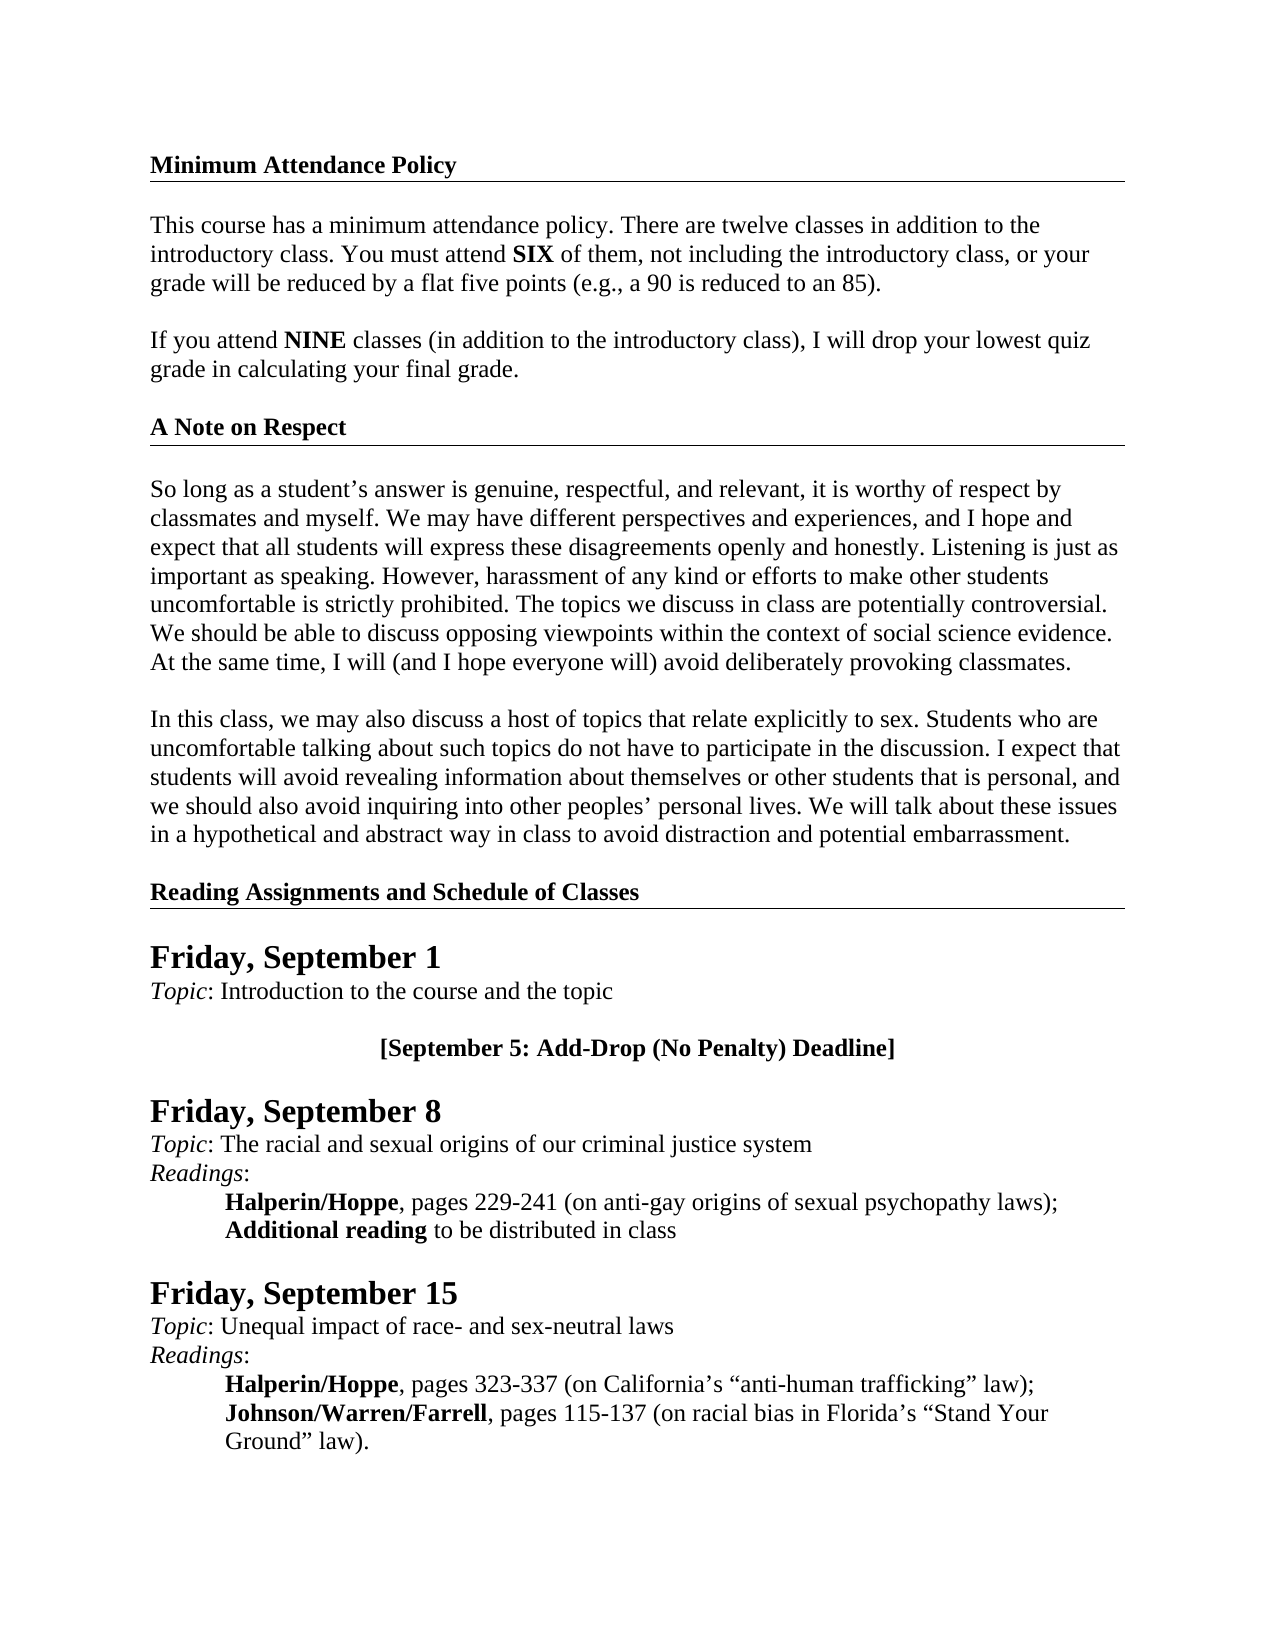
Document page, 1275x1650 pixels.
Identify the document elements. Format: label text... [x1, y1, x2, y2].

text Reading Assignments and Schedule of Classes [150, 877, 1125, 908]
text If you attend NINE classes (in addition to the introductory class), I will drop your lowest quiz grade in calculating your final grade. [150, 326, 1125, 383]
text Halperin/Hoppe, pages 323-337 (on California’s “anti-human trafficking” law); [150, 1369, 1125, 1398]
text Topic: Unequal impact of race- and sex-neutral laws [150, 1311, 1125, 1340]
text Topic: Introduction to the course and the topic [150, 976, 1125, 1005]
text Additional reading to be distributed in class [150, 1216, 1125, 1244]
text In this class, we may also discuss a host of topics that relate explicitly to sex. Students who are uncomfortable talking about such topics do not have to participate in the discussion. I expect that students will avoid revealing information about themselves or other students that is personal, and we should also avoid inquiring into other peoples’ personal lives. We will talk about these issues in a hypothetical and abstract way in class to avoid distraction and potential embarrassment. [150, 704, 1125, 848]
text [September 5: Add-Drop (No Penalty) Deadline] [150, 1033, 1125, 1062]
text So long as a student’s answer is genuine, respectful, and relevant, it is worthy of respect by classmates and myself. We may have different perspectives and experiences, and I hope and expect that all students will express these disagreements openly and honestly. Listening is just as important as speaking. However, harassment of any kind or efforts to make other students uncomfortable is strictly prohibited. The topics we discuss in class are potentially controversial. We should be able to discuss opposing viewpoints within the context of social science evidence. At the same time, I will (and I hope everyone will) avoid deliberately provoking classmates. [150, 474, 1125, 676]
text Readings: [150, 1158, 1125, 1187]
text Halperin/Hoppe, pages 229-241 (on anti-gay origins of sexual psychopathy laws); [150, 1187, 1125, 1216]
text A Note on Respect [150, 412, 1125, 445]
text Minimum Attendance Policy [150, 150, 1125, 181]
text This course has a minimum attendance policy. There are twelve classes in addition to the introductory class. You must attend SIX of them, not including the introductory class, or your grade will be reduced by a flat five points (e.g., a 90 is reduced to an 85). [150, 211, 1125, 297]
text Topic: The racial and sexual origins of our criminal justice system [150, 1129, 1125, 1158]
text Readings: [150, 1340, 1125, 1369]
text Friday, September 8 [150, 1091, 1125, 1129]
text Friday, September 1 [150, 938, 1125, 976]
text Friday, September 15 [150, 1273, 1125, 1311]
text Johnson/Warren/Farrell, pages 115-137 (on racial bias in Florida’s “Stand Your Ground” law). [150, 1398, 1125, 1455]
